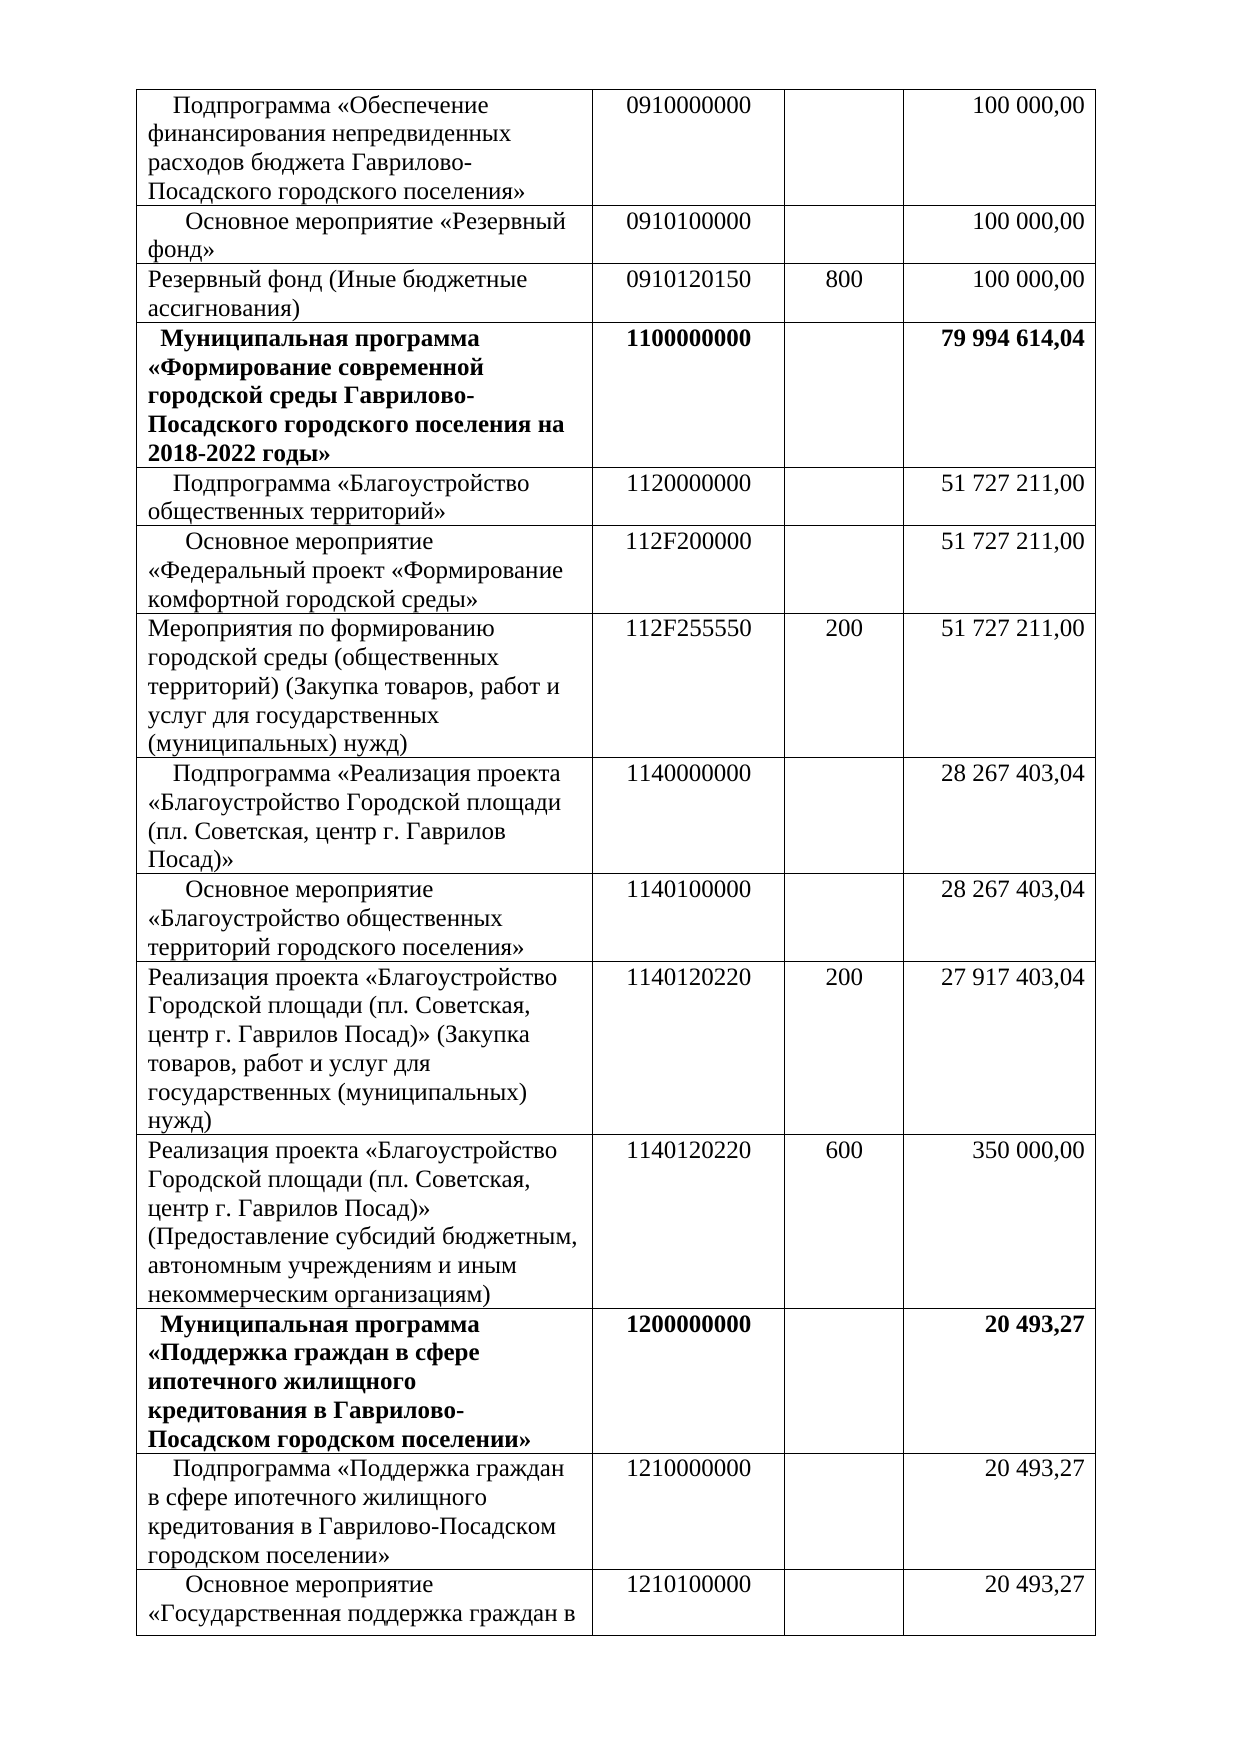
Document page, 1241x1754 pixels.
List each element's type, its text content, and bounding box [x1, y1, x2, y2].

table_cell Основное мероприятие «Благоустройство общественных территорий городского поселения» [137, 874, 592, 961]
table_cell 1120000000 [593, 468, 784, 525]
table_cell [785, 1570, 903, 1635]
table_cell 27 917 403,04 [904, 962, 1095, 1134]
table_cell 20 493,27 [904, 1309, 1095, 1452]
table_cell 800 [785, 264, 903, 322]
table_cell 200 [785, 962, 903, 1134]
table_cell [137, 1570, 592, 1635]
table_cell 1140100000 [593, 874, 784, 961]
table_cell 1200000000 [593, 1309, 784, 1452]
table_cell 200 [785, 614, 903, 757]
table_cell [785, 206, 903, 263]
table_cell 51 727 211,00 [904, 614, 1095, 757]
table_cell Основное мероприятие «Резервный фонд» [137, 206, 592, 263]
table_cell Основное мероприятие «Федеральный проект «Формирование комфортной городской среды» [137, 526, 592, 612]
table_cell 28 267 403,04 [904, 874, 1095, 961]
table_cell [785, 526, 903, 612]
table_cell [785, 874, 903, 961]
table_cell 79 994 614,04 [904, 323, 1095, 467]
table_cell [785, 323, 903, 467]
table_cell [785, 1454, 903, 1568]
table_cell Мероприятия по формированию городской среды (общественных территорий) (Закупка товаров, работ и услуг для государственных (муниципальных) нужд) [137, 614, 592, 757]
table_cell 1210000000 [593, 1454, 784, 1568]
table_cell [785, 90, 903, 205]
table_cell 0910120150 [593, 264, 784, 322]
table_cell 0910100000 [593, 206, 784, 263]
table_cell 20 493,27 [904, 1454, 1095, 1568]
table_cell 1140120220 [593, 1135, 784, 1308]
table_cell Муниципальная программа «Формирование современной городской среды Гаврилово-Посадского городского поселения на 2018-2022 годы» [137, 323, 592, 467]
table_cell 20 493,27 [904, 1570, 1095, 1635]
table_cell 1140000000 [593, 758, 784, 873]
table_cell [785, 468, 903, 525]
table_cell 0910000000 [593, 90, 784, 205]
table_cell 1210100000 [593, 1570, 784, 1635]
table_cell 51 727 211,00 [904, 526, 1095, 612]
table_cell [785, 1309, 903, 1452]
table_cell 51 727 211,00 [904, 468, 1095, 525]
table_cell Муниципальная программа «Поддержка граждан в сфере ипотечного жилищного кредитования в Гаврилово-Посадском городском поселении» [137, 1309, 592, 1452]
table_cell 100 000,00 [904, 206, 1095, 263]
table_cell Подпрограмма «Благоустройство общественных территорий» [137, 468, 592, 525]
table_cell 28 267 403,04 [904, 758, 1095, 873]
table_cell 1140120220 [593, 962, 784, 1134]
table_cell Резервный фонд (Иные бюджетные ассигнования) [137, 264, 592, 322]
table_cell 350 000,00 [904, 1135, 1095, 1308]
table_cell Реализация проекта «Благоустройство Городской площади (пл. Советская, центр г. Гаврилов Посад)» (Предоставление субсидий бюджетным, автономным учреждениям и иным некоммерческим организациям) [137, 1135, 592, 1308]
table_cell 600 [785, 1135, 903, 1308]
table_cell 1100000000 [593, 323, 784, 467]
table_cell 112F255550 [593, 614, 784, 757]
table_cell 100 000,00 [904, 90, 1095, 205]
table_cell Подпрограмма «Поддержка граждан в сфере ипотечного жилищного кредитования в Гаврилово-Посадском городском поселении» [137, 1454, 592, 1568]
table_cell [785, 758, 903, 873]
table_cell Подпрограмма «Реализация проекта «Благоустройство Городской площади (пл. Советская, центр г. Гаврилов Посад)» [137, 758, 592, 873]
table_cell Подпрограмма «Обеспечение финансирования непредвиденных расходов бюджета Гаврилово-Посадского городского поселения» [137, 90, 592, 205]
table_cell 100 000,00 [904, 264, 1095, 322]
table_cell Реализация проекта «Благоустройство Городской площади (пл. Советская, центр г. Гаврилов Посад)» (Закупка товаров, работ и услуг для государственных (муниципальных) нужд) [137, 962, 592, 1134]
table_cell 112F200000 [593, 526, 784, 612]
